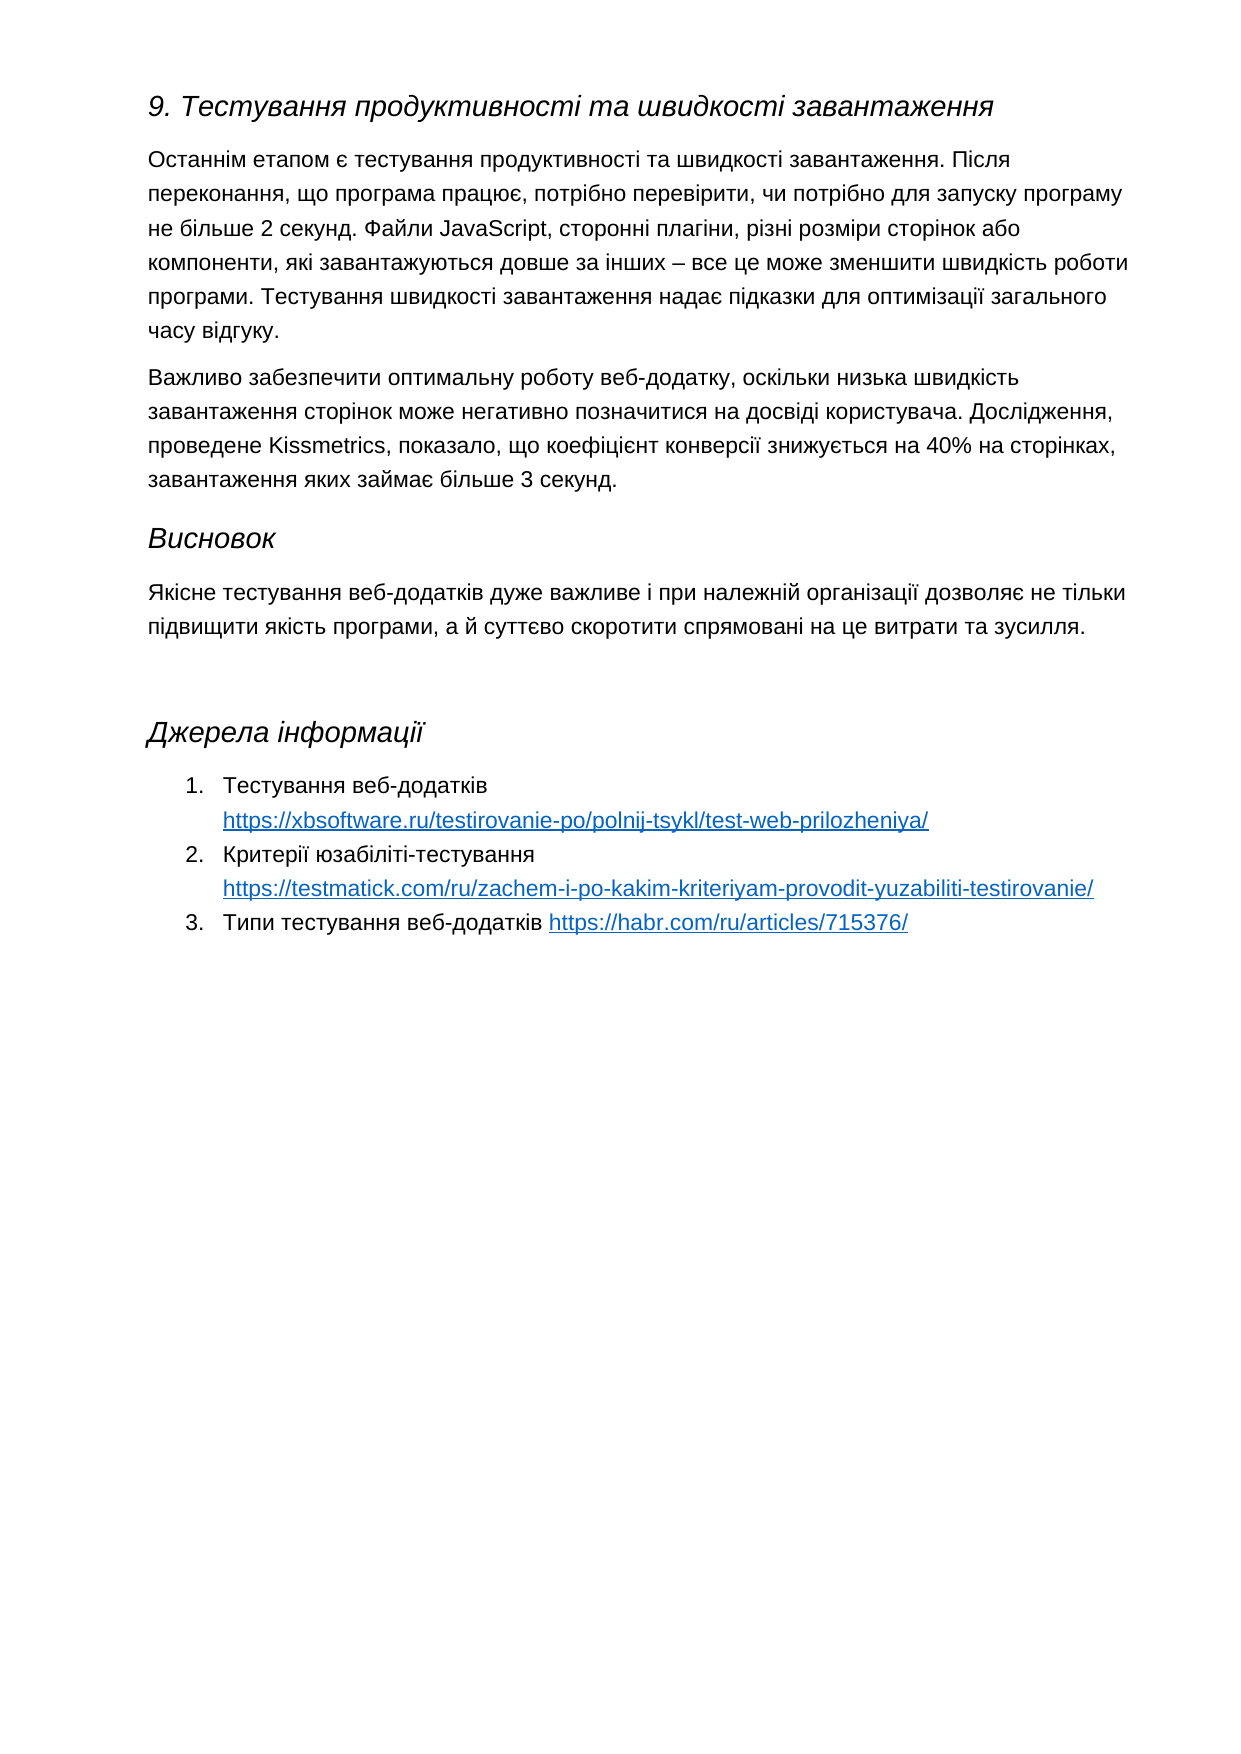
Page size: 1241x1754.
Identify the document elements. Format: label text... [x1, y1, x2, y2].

text Якісне тестування веб-додатків дуже важливе і при належній організації дозволяє не тільки підвищити якість програми, а й суттєво скоротити спрямовані на це витрати та зусилля. [148, 579, 1152, 639]
list Тестування веб-додатків https://xbsoftware.ru/testirovanie-po/polnij-tsykl/test-web-prilozheniya/ [185, 772, 1152, 833]
list Типи тестування веб-додатків https://habr.com/ru/articles/715376/ [185, 909, 1152, 936]
text Важливо забезпечити оптимальну роботу веб-додатку, оскільки низька швидкість завантаження сторінок може негативно позначитися на досвіді користувача. Дослідження, проведене Kissmetrics, показало, що коефіцієнт конверсії знижується на 40% на сторінках, завантаження яких займає більше 3 секунд. [148, 364, 1152, 493]
text Останнім етапом є тестування продуктивності та швидкості завантаження. Після переконання, що програма працює, потрібно перевірити, чи потрібно для запуску програму не більше 2 секунд. Файли JavaScript, сторонні плагіни, різні розміри сторінок або компоненти, які завантажуються довше за інших – все це може зменшити швидкість роботи програми. Тестування швидкості завантаження надає підказки для оптимізації загального часу відгуку. [148, 146, 1152, 343]
subtitle Висновок [148, 521, 1152, 555]
list Критерії юзабіліті-тестування https://testmatick.com/ru/zachem-i-po-kakim-kriteriyam-provodit-yuzabiliti-testirovanie/ [185, 841, 1152, 901]
subtitle Джерела інформації [148, 715, 1152, 748]
subtitle 9. Тестування продуктивності та швидкості завантаження [148, 88, 1152, 122]
